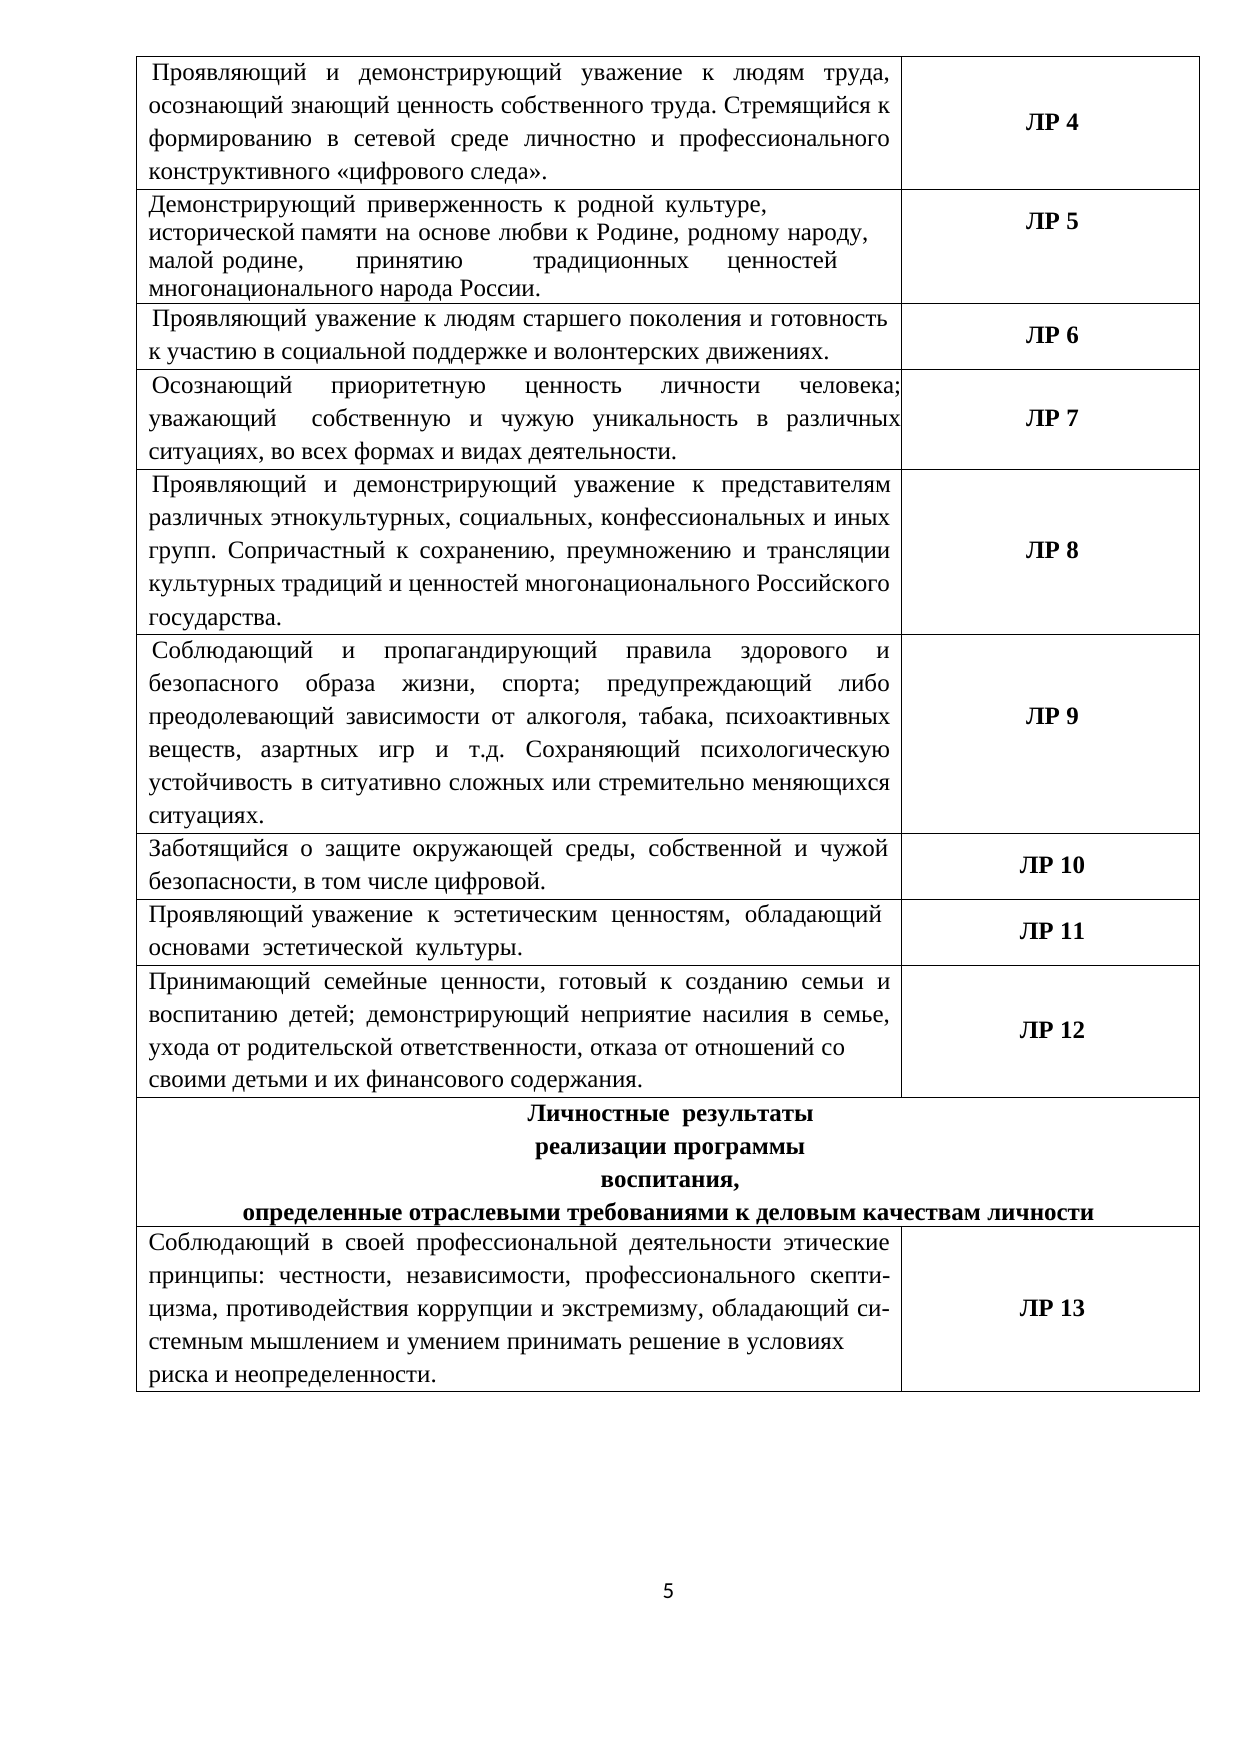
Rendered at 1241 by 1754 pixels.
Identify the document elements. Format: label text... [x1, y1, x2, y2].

table_cell ЛР 6 [902, 304, 1199, 369]
table_cell Заботящийся о защите окружающей среды, собственной и чужой безопасности, в том числе цифровой. [137, 834, 901, 899]
table_cell Проявляющий уважение к эстетическим ценностям, обладающий основами эстетической культуры. [137, 900, 901, 965]
table_cell ЛР 11 [902, 900, 1199, 965]
table_cell Принимающий семейные ценности, готовый к созданию семьи и воспитанию детей; демонстрирующий неприятие насилия в семье, ухода от родительской ответственности, отказа от отношений со своими детьми и их финансового содержания. [137, 966, 901, 1097]
table_cell ЛР 7 [902, 370, 1199, 468]
table_cell Проявляющий и демонстрирующий уважение к людям труда, осознающий знающий ценность собственного труда. Стремящийся к формированию в сетевой среде личностно и профессионального конструктивного «цифрового следа». [137, 57, 901, 189]
table_cell ЛР 5 [902, 190, 1199, 302]
table_cell Проявляющий уважение к людям старшего поколения и готовность к участию в социальной поддержке и волонтерских движениях. [137, 304, 901, 369]
table_cell ЛР 13 [902, 1227, 1199, 1391]
table_cell ЛР 4 [902, 57, 1199, 189]
table_cell Соблюдающий и пропагандирующий правила здорового и безопасного образа жизни, спорта; предупреждающий либо преодолевающий зависимости от алкоголя, табака, психоактивных веществ, азартных игр и т.д. Сохраняющий психологическую устойчивость в ситуативно сложных или стремительно меняющихся ситуациях. [137, 635, 901, 833]
table_cell Демонстрирующий приверженность к родной культуре, исторической памяти на основе любви к Родине, родному народу, малой родине, принятию традиционных ценностей многонационального народа России. [137, 190, 901, 302]
table_cell ЛР 10 [902, 834, 1199, 899]
table_cell ЛР 8 [902, 470, 1199, 634]
table_cell Осознающий приоритетную ценность личности человека; уважающий собственную и чужую уникальность в различных ситуациях, во всех формах и видах деятельности. [137, 370, 901, 468]
table_cell Проявляющий и демонстрирующий уважение к представителям различных этнокультурных, социальных, конфессиональных и иных групп. Сопричастный к сохранению, преумножению и трансляции культурных традиций и ценностей многонационального Российского государства. [137, 470, 901, 634]
table_cell Личностные результаты реализации программы воспитания, определенные отраслевыми требованиями к деловым качествам личности [137, 1098, 1199, 1226]
table_cell ЛР 9 [902, 635, 1199, 833]
table_cell ЛР 12 [902, 966, 1199, 1097]
table_cell Соблюдающий в своей профессиональной деятельности этические принципы: честности, независимости, профессионального скепти-цизма, противодействия коррупции и экстремизму, обладающий си- стемным мышлением и умением принимать решение в условиях риска и неопределенности. [137, 1227, 901, 1391]
